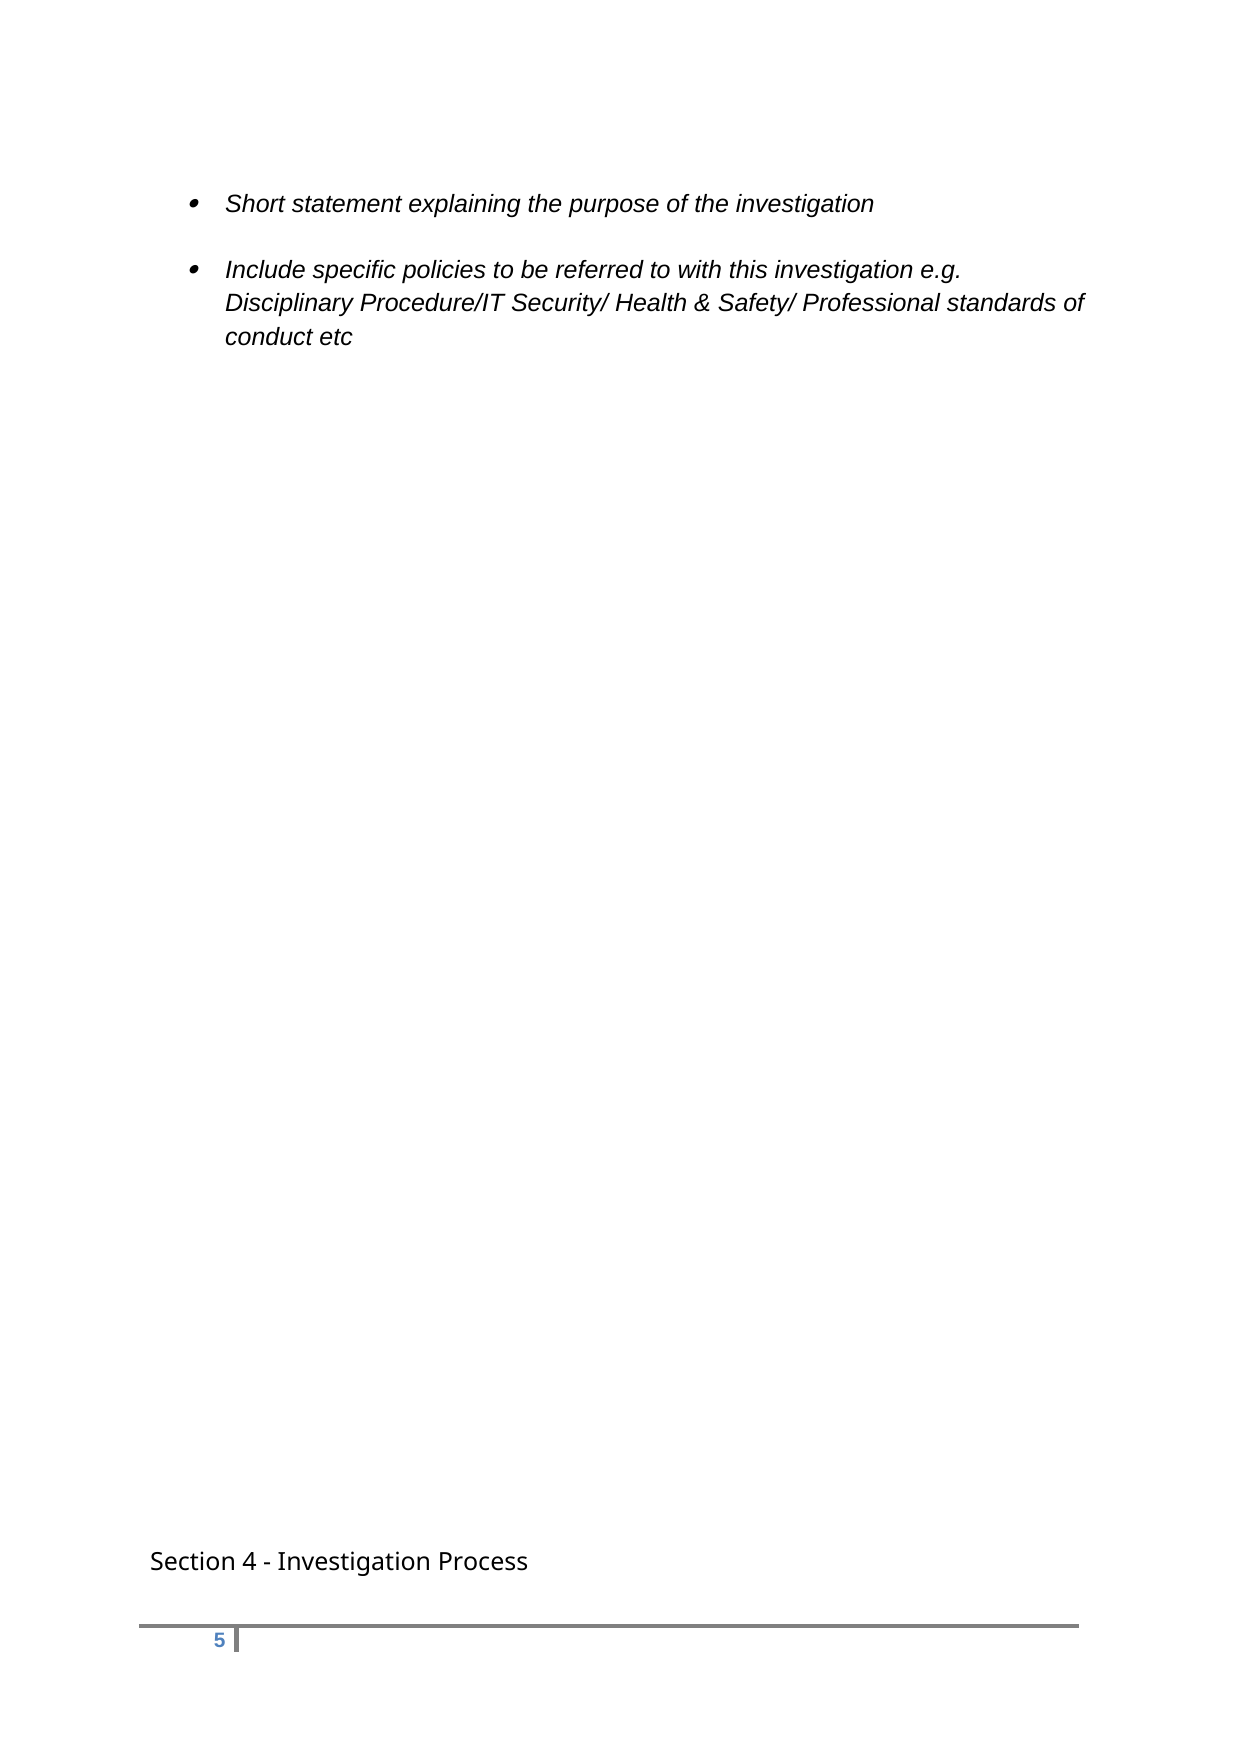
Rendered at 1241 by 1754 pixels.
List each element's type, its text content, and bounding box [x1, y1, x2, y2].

list Short statement explaining the purpose of the investigation [187, 189, 1090, 218]
list Include specific policies to be referred to with this investigation e.g. Disciplinary Procedure/IT Security/ Health & Safety/ Professional standards of conduct etc [187, 255, 1090, 350]
text Section 4 - Investigation Process [150, 1543, 1090, 1577]
